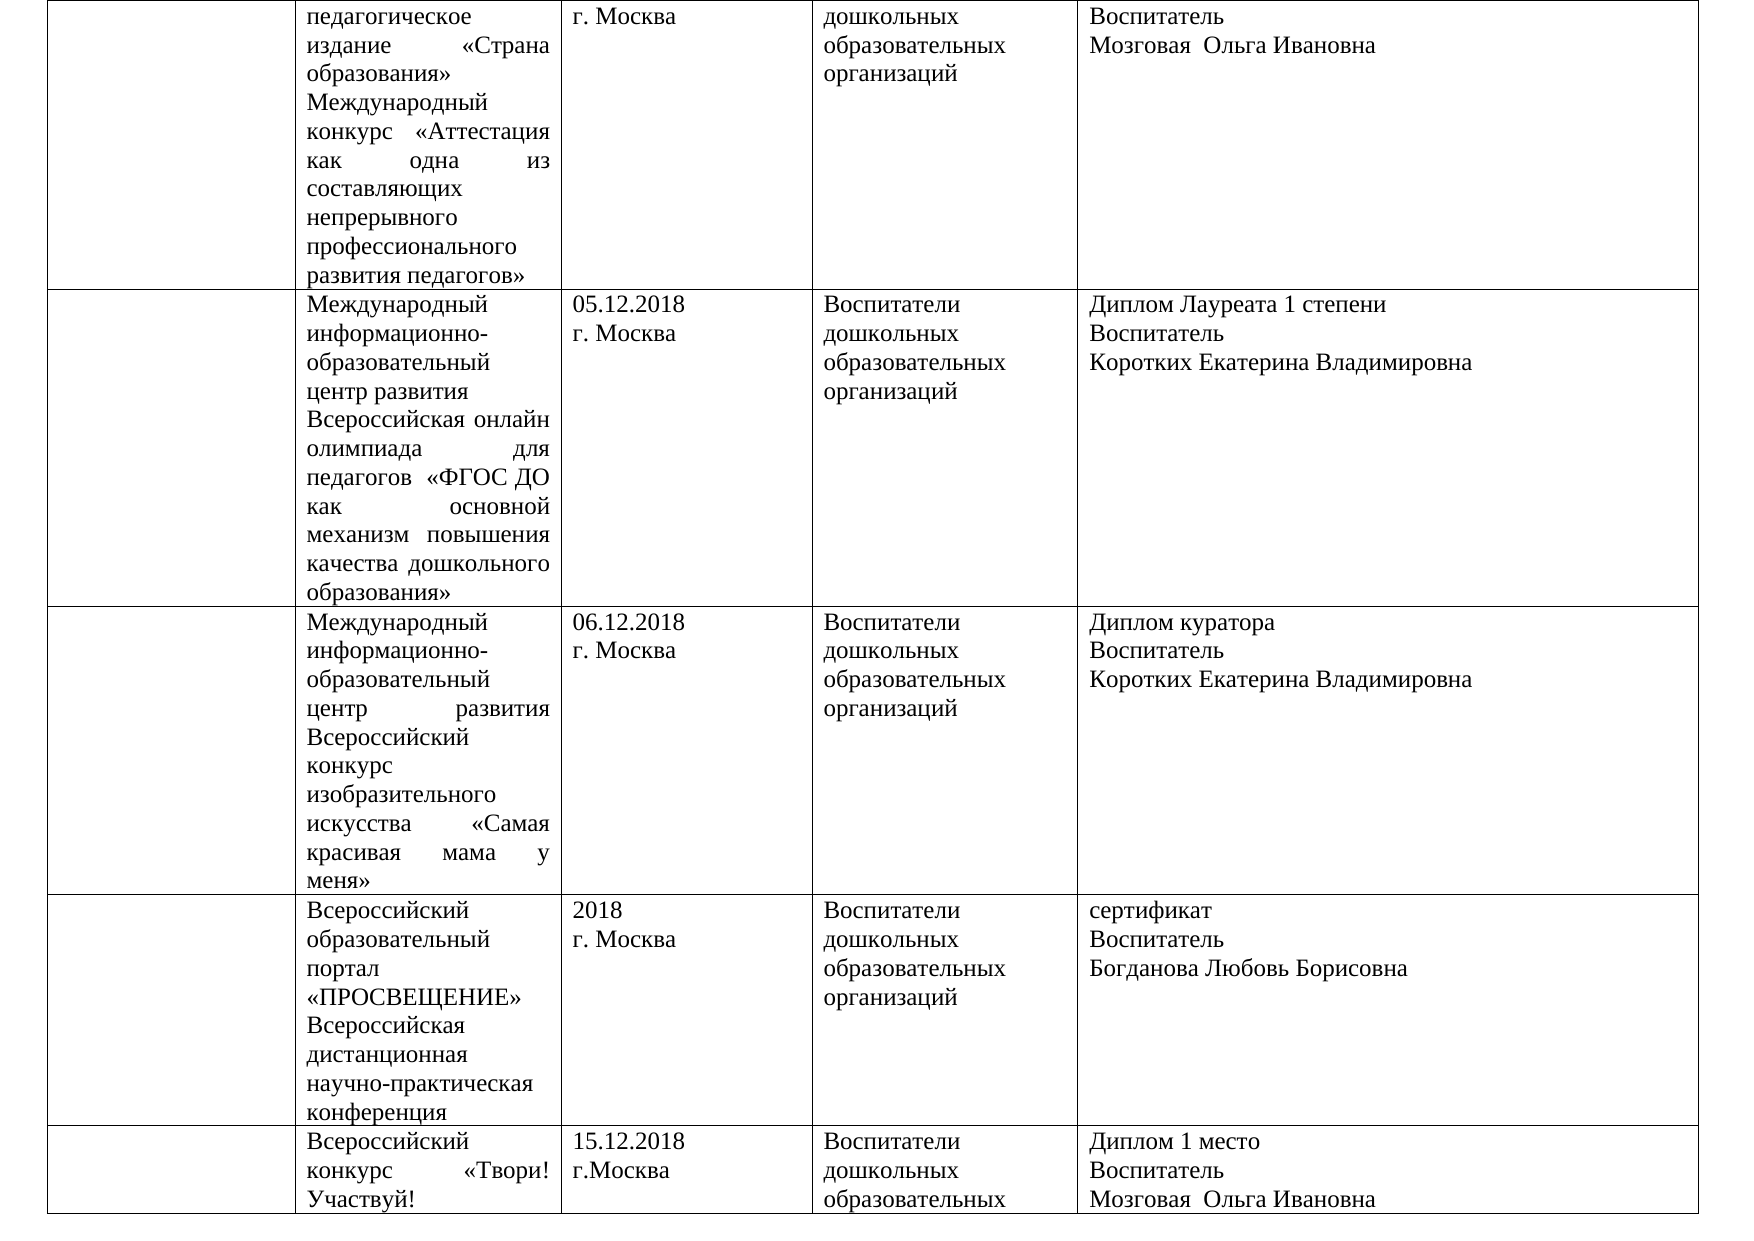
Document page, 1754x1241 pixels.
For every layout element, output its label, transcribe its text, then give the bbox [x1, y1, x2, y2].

table_cell [48, 607, 295, 894]
table_cell сертификат Воспитатель Богданова Любовь Борисовна [1078, 895, 1698, 1125]
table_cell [813, 1, 1077, 288]
table_cell [48, 1, 295, 288]
table_cell [48, 895, 295, 1125]
table_cell Воспитатели дошкольных образовательных организаций [813, 895, 1077, 1125]
table_cell 05.12.2018 г. Москва [562, 290, 812, 606]
table_cell Диплом Лауреата 1 степени Воспитатель Коротких Екатерина Владимировна [1078, 290, 1698, 606]
table_cell Воспитатели дошкольных образовательных организаций [813, 607, 1077, 894]
table_cell Международный информационно-образовательный центр развития Всероссийская онлайн олимпиада для педагогов «ФГОС ДО как основной механизм повышения качества дошкольного образования» [296, 290, 561, 606]
table_cell Диплом куратора Воспитатель Коротких Екатерина Владимировна [1078, 607, 1698, 894]
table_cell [813, 1126, 1077, 1213]
table_cell Международный информационно-образовательный центр развития Всероссийский конкурс изобразительного искусства «Самая красивая мама у меня» [296, 607, 561, 894]
table_cell Воспитатели дошкольных образовательных организаций [813, 290, 1077, 606]
table_cell [48, 1126, 295, 1213]
table_cell 2018 г. Москва [562, 895, 812, 1125]
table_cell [296, 1, 561, 288]
table_cell 06.12.2018 г. Москва [562, 607, 812, 894]
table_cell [1078, 1126, 1698, 1213]
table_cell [562, 1, 812, 288]
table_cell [1078, 1, 1698, 288]
table_cell Всероссийский образовательный портал «ПРОСВЕЩЕНИЕ» Всероссийская дистанционная научно-практическая конференция [296, 895, 561, 1125]
table_cell 15.12.2018 г.Москва [562, 1126, 812, 1213]
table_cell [296, 1126, 561, 1213]
table_cell [48, 290, 295, 606]
